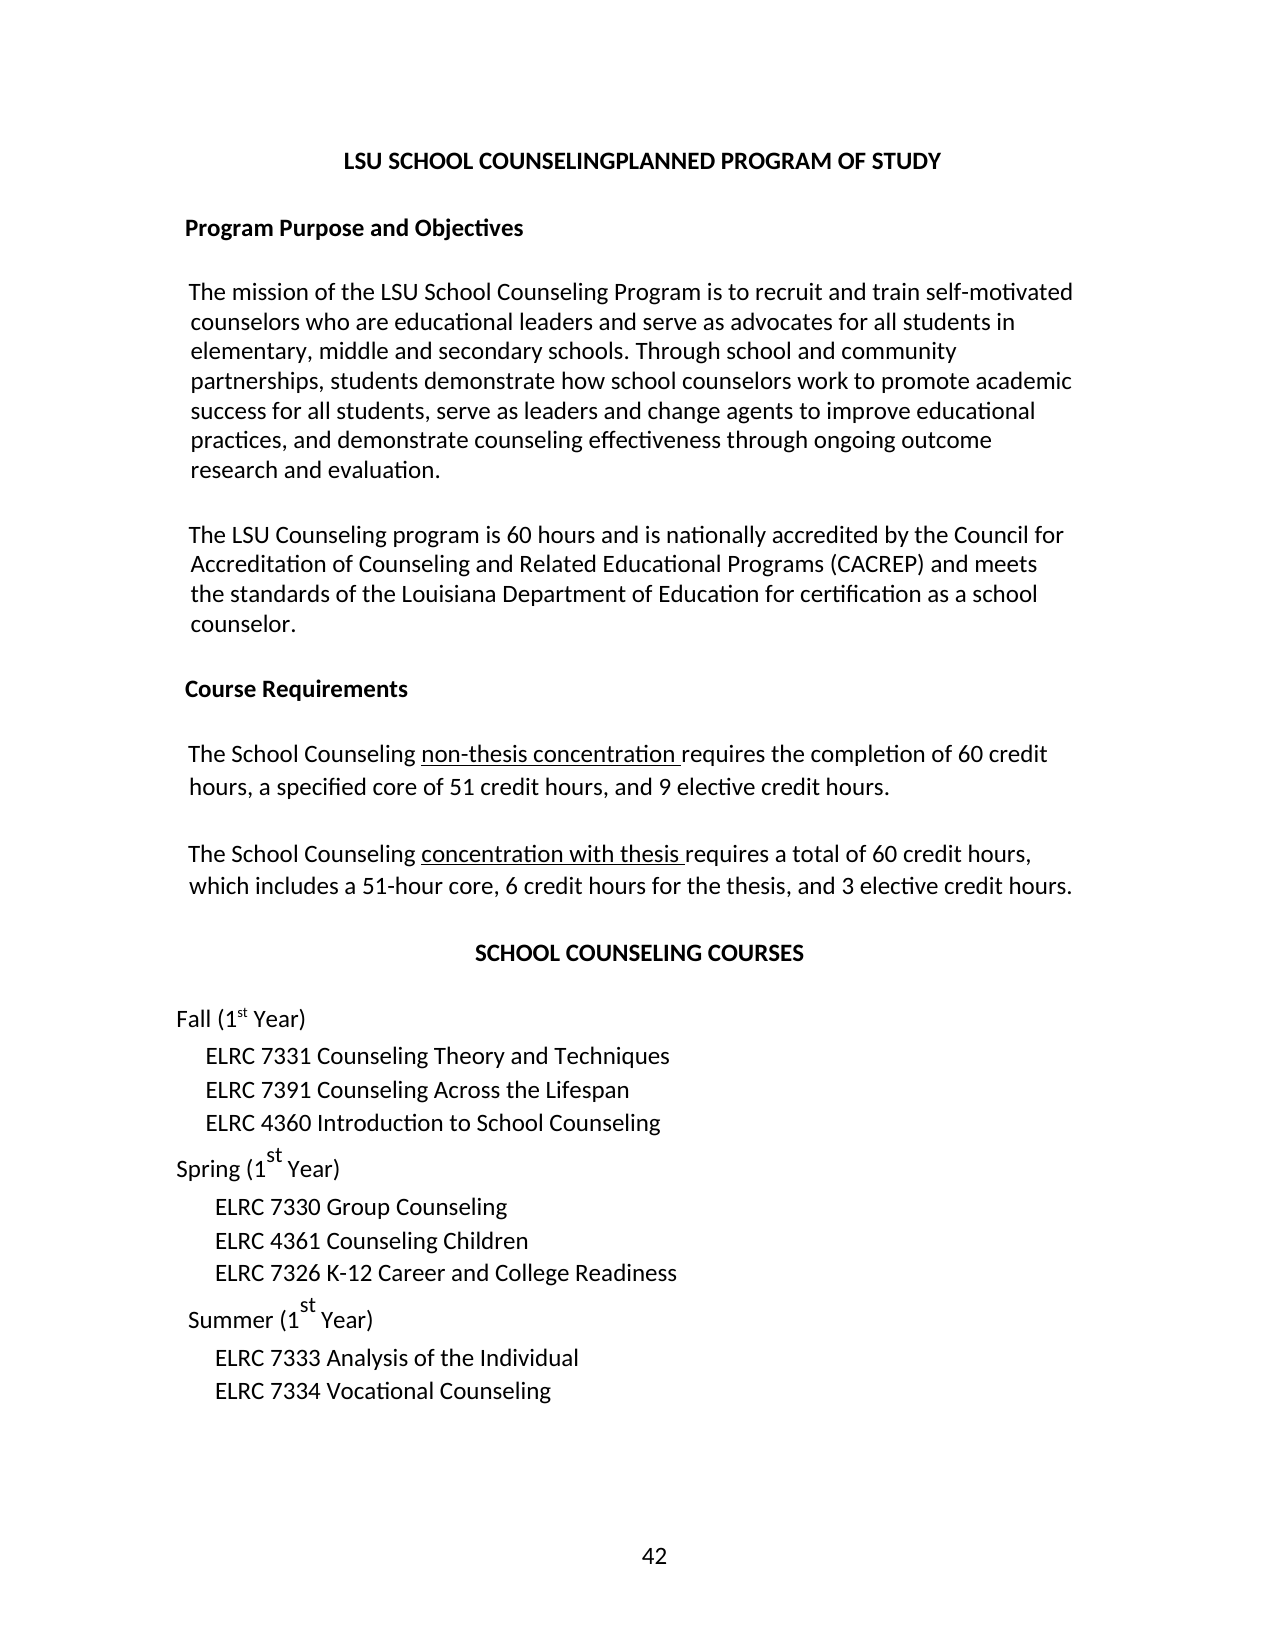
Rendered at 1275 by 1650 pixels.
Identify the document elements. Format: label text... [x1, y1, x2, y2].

text ELRC 7330 Group Counseling [215, 1191, 1101, 1222]
text Summer (1st Year) [188, 1291, 1095, 1338]
text Fall (1st Year) [176, 1003, 1095, 1034]
subtitle Course Requirements [185, 673, 1101, 704]
text The School Counseling concentration with thesis requires a total of 60 credit hours, which includes a 51-hour core, 6 credit hours for the thesis, and 3 elective credit hours. [188, 838, 1095, 901]
subtitle LSU SCHOOL COUNSELINGPLANNED PROGRAM OF STUDY [258, 145, 1027, 176]
text The mission of the LSU School Counseling Program is to recruit and train self-motivated counselors who are educational leaders and serve as advocates for all students in elementary, middle and secondary schools. Through school and community partnerships, students demonstrate how school counselors work to promote academic success for all students, serve as leaders and change agents to improve educational practices, and demonstrate counseling effectiveness through ongoing outcome research and evaluation. [188, 277, 1077, 485]
text ELRC 7334 Vocational Counseling [215, 1375, 1101, 1406]
text ELRC 7333 Analysis of the Individual [215, 1342, 1101, 1372]
text The LSU Counseling program is 60 hours and is nationally accredited by the Council for Accreditation of Counseling and Related Educational Programs (CACREP) and meets the standards of the Louisiana Department of Education for certification as a school counselor. [188, 520, 1067, 638]
text ELRC 7331 Counseling Theory and Techniques [205, 1040, 1101, 1071]
subtitle SCHOOL COUNSELING COURSES [258, 937, 1021, 967]
text The School Counseling non-thesis concentration requires the completion of 60 credit hours, a specified core of 51 credit hours, and 9 elective credit hours. [188, 739, 1095, 802]
subtitle Program Purpose and Objectives [185, 212, 1101, 242]
text Spring (1st Year) [176, 1140, 1095, 1187]
text ELRC 7391 Counseling Across the Lifespan [205, 1074, 1101, 1104]
text ELRC 4361 Counseling Children ELRC 7326 K-12 Career and College Readiness [215, 1225, 1101, 1288]
text ELRC 4360 Introduction to School Counseling [205, 1107, 1101, 1138]
